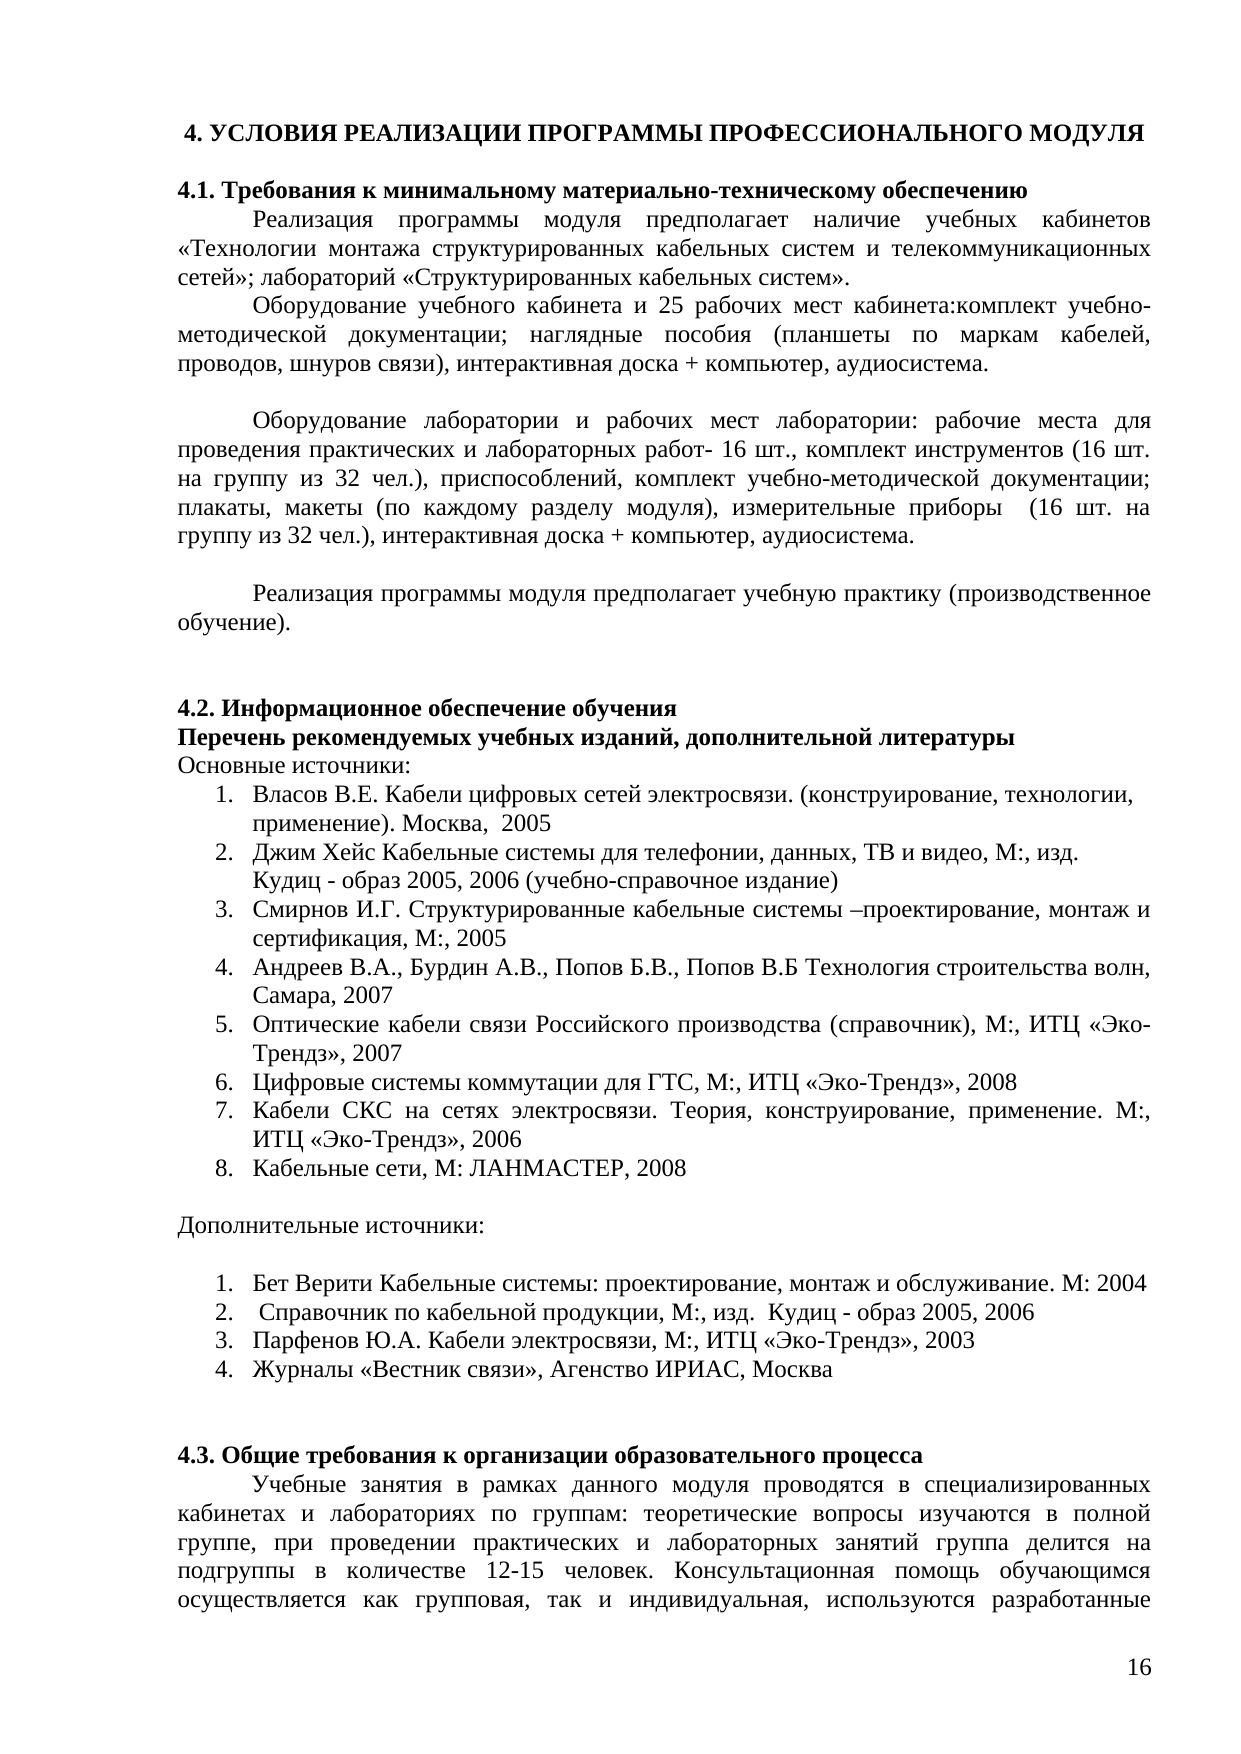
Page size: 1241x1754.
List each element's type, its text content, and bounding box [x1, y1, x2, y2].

list Справочник по кабельной продукции, М:, изд. Кудиц - образ 2005, 2006 [215, 1297, 1152, 1326]
list Парфенов Ю.А. Кабели электросвязи, М:, ИТЦ «Эко-Трендз», 2003 [215, 1326, 1152, 1354]
list Власов В.Е. Кабели цифровых сетей электросвязи. (конструирование, технологии, применение). Москва, 2005 [215, 779, 1152, 837]
list Кабели СКС на сетях электросвязи. Теория, конструирование, применение. М:, ИТЦ «Эко-Трендз», 2006 [215, 1096, 1152, 1153]
subtitle 4. условия реализации программы ПРОФЕССИОНАЛЬНОГО МОДУЛЯ [177, 118, 1152, 147]
list Смирнов И.Г. Структурированные кабельные системы –проектирование, монтаж и сертификация, М:, 2005 [215, 894, 1152, 952]
text Оборудование лаборатории и рабочих мест лаборатории: рабочие места для проведения практических и лабораторных работ- 16 шт., комплект инструментов (16 шт. на группу из 32 чел.), приспособлений, комплект учебно-методической документации; плакаты, макеты (по каждому разделу модуля), измерительные приборы (16 шт. на группу из 32 чел.), интерактивная доска + компьютер, аудиосистема. [177, 406, 1152, 549]
list Бет Верити Кабельные системы: проектирование, монтаж и обслуживание. М: 2004 [215, 1268, 1152, 1297]
text Оборудование учебного кабинета и 25 рабочих мест кабинета:комплект учебно-методической документации; наглядные пособия (планшеты по маркам кабелей, проводов, шнуров связи), интерактивная доска + компьютер, аудиосистема. [177, 291, 1152, 377]
text Дополнительные источники: [177, 1211, 1152, 1239]
text Перечень рекомендуемых учебных изданий, дополнительной литературы [177, 722, 1152, 751]
list Цифровые системы коммутации для ГТС, М:, ИТЦ «Эко-Трендз», 2008 [215, 1067, 1152, 1096]
subtitle 4.1. Требования к минимальному материально-техническому обеспечению [177, 176, 1152, 204]
text Реализация программы модуля предполагает учебную практику (производственное обучение). [177, 578, 1152, 636]
subtitle 4.3. Общие требования к организации образовательного процесса [177, 1441, 1152, 1469]
list Журналы «Вестник связи», Агенство ИРИАС, Москва [215, 1354, 1152, 1383]
subtitle 4.2. Информационное обеспечение обучения [177, 693, 1152, 722]
list Кабельные сети, М: ЛАНМАСТЕР, 2008 [215, 1153, 1152, 1182]
list Оптические кабели связи Российского производства (справочник), М:, ИТЦ «Эко-Трендз», 2007 [215, 1009, 1152, 1067]
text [177, 1469, 1152, 1613]
text Реализация программы модуля предполагает наличие учебных кабинетов «Технологии монтажа структурированных кабельных систем и телекоммуникационных сетей»; лабораторий «Структурированных кабельных систем». [177, 204, 1152, 291]
text Основные источники: [177, 751, 1152, 779]
list Андреев В.А., Бурдин А.В., Попов Б.В., Попов В.Б Технология строительства волн, Самара, 2007 [215, 952, 1152, 1009]
list Джим Хейс Кабельные системы для телефонии, данных, ТВ и видео, М:, изд. Кудиц - образ 2005, 2006 (учебно-справочное издание) [215, 837, 1152, 894]
